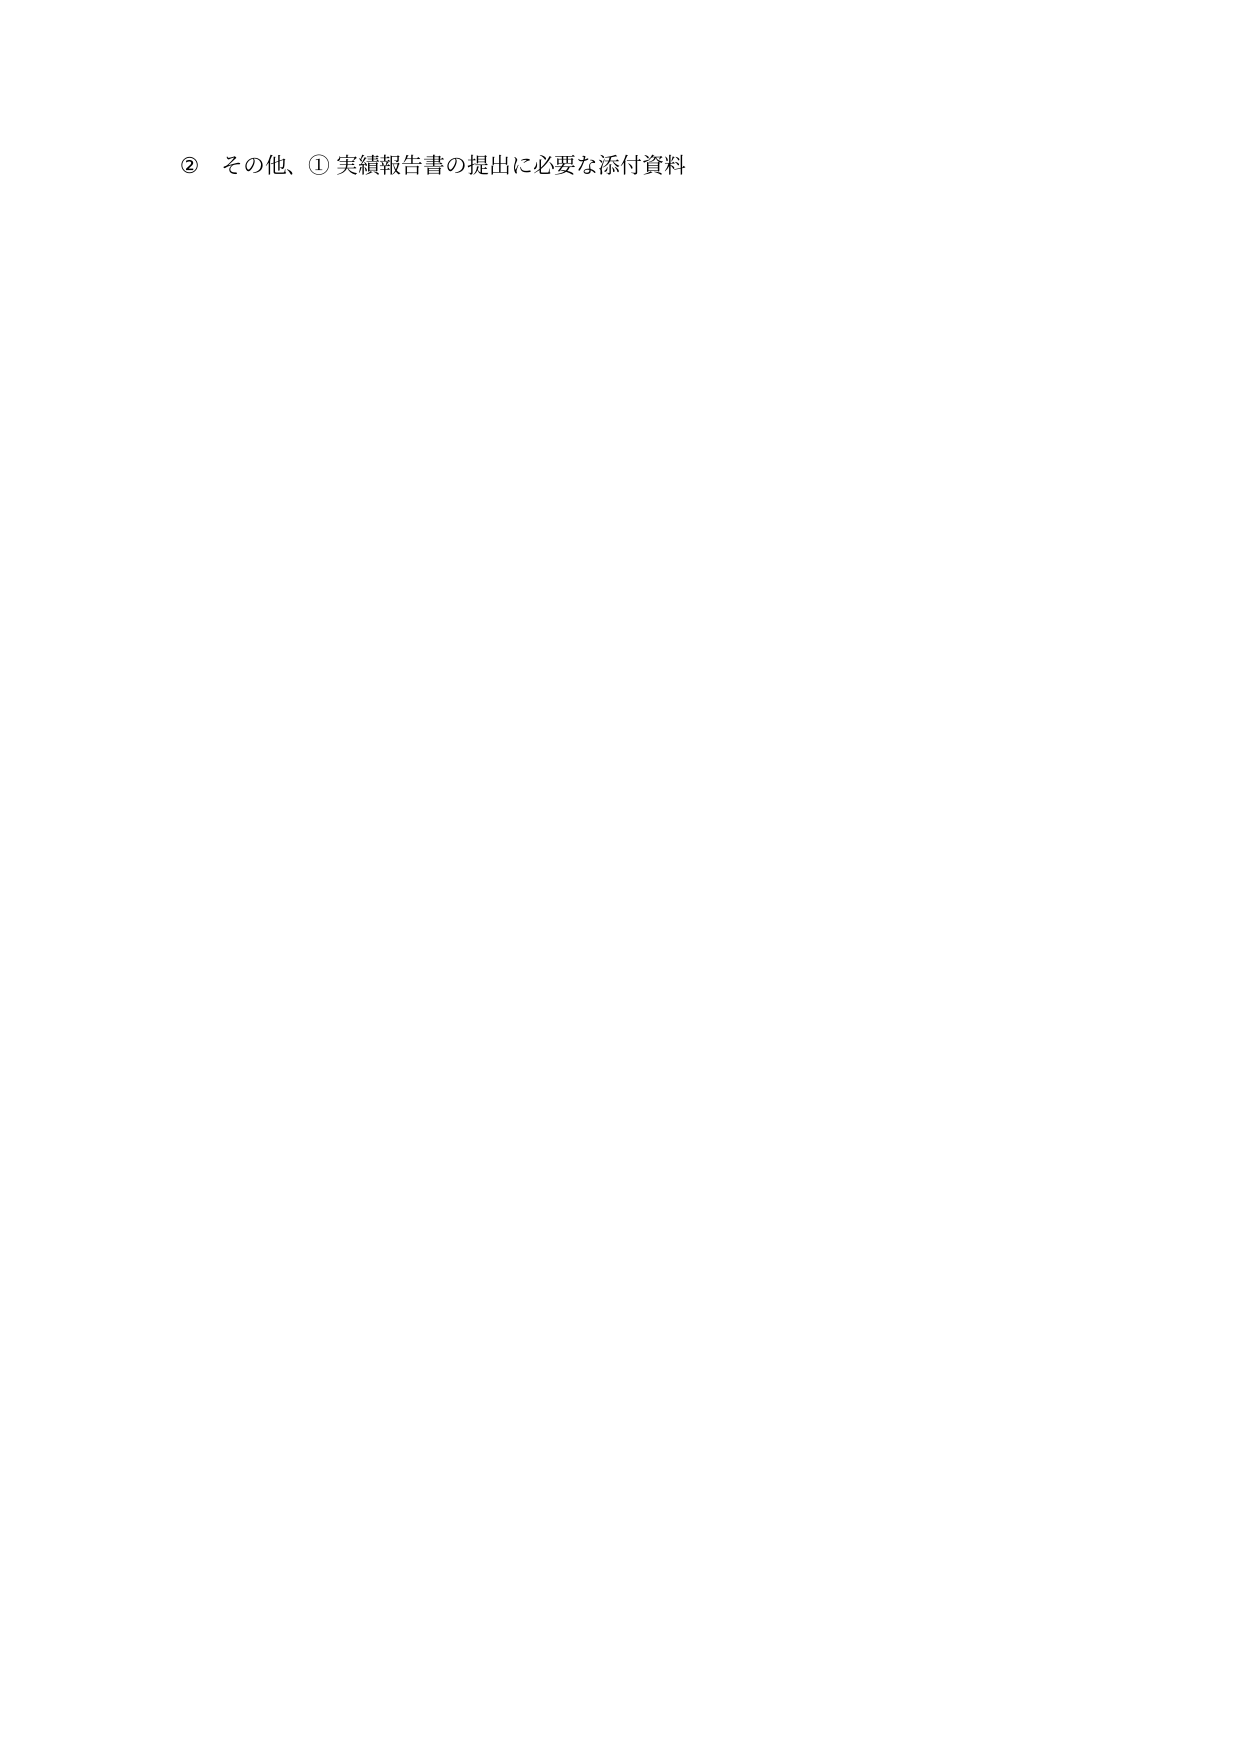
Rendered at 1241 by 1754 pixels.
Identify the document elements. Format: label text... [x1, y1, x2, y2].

text ② その他、① 実績報告書の提出に必要な添付資料 [179, 146, 1104, 183]
